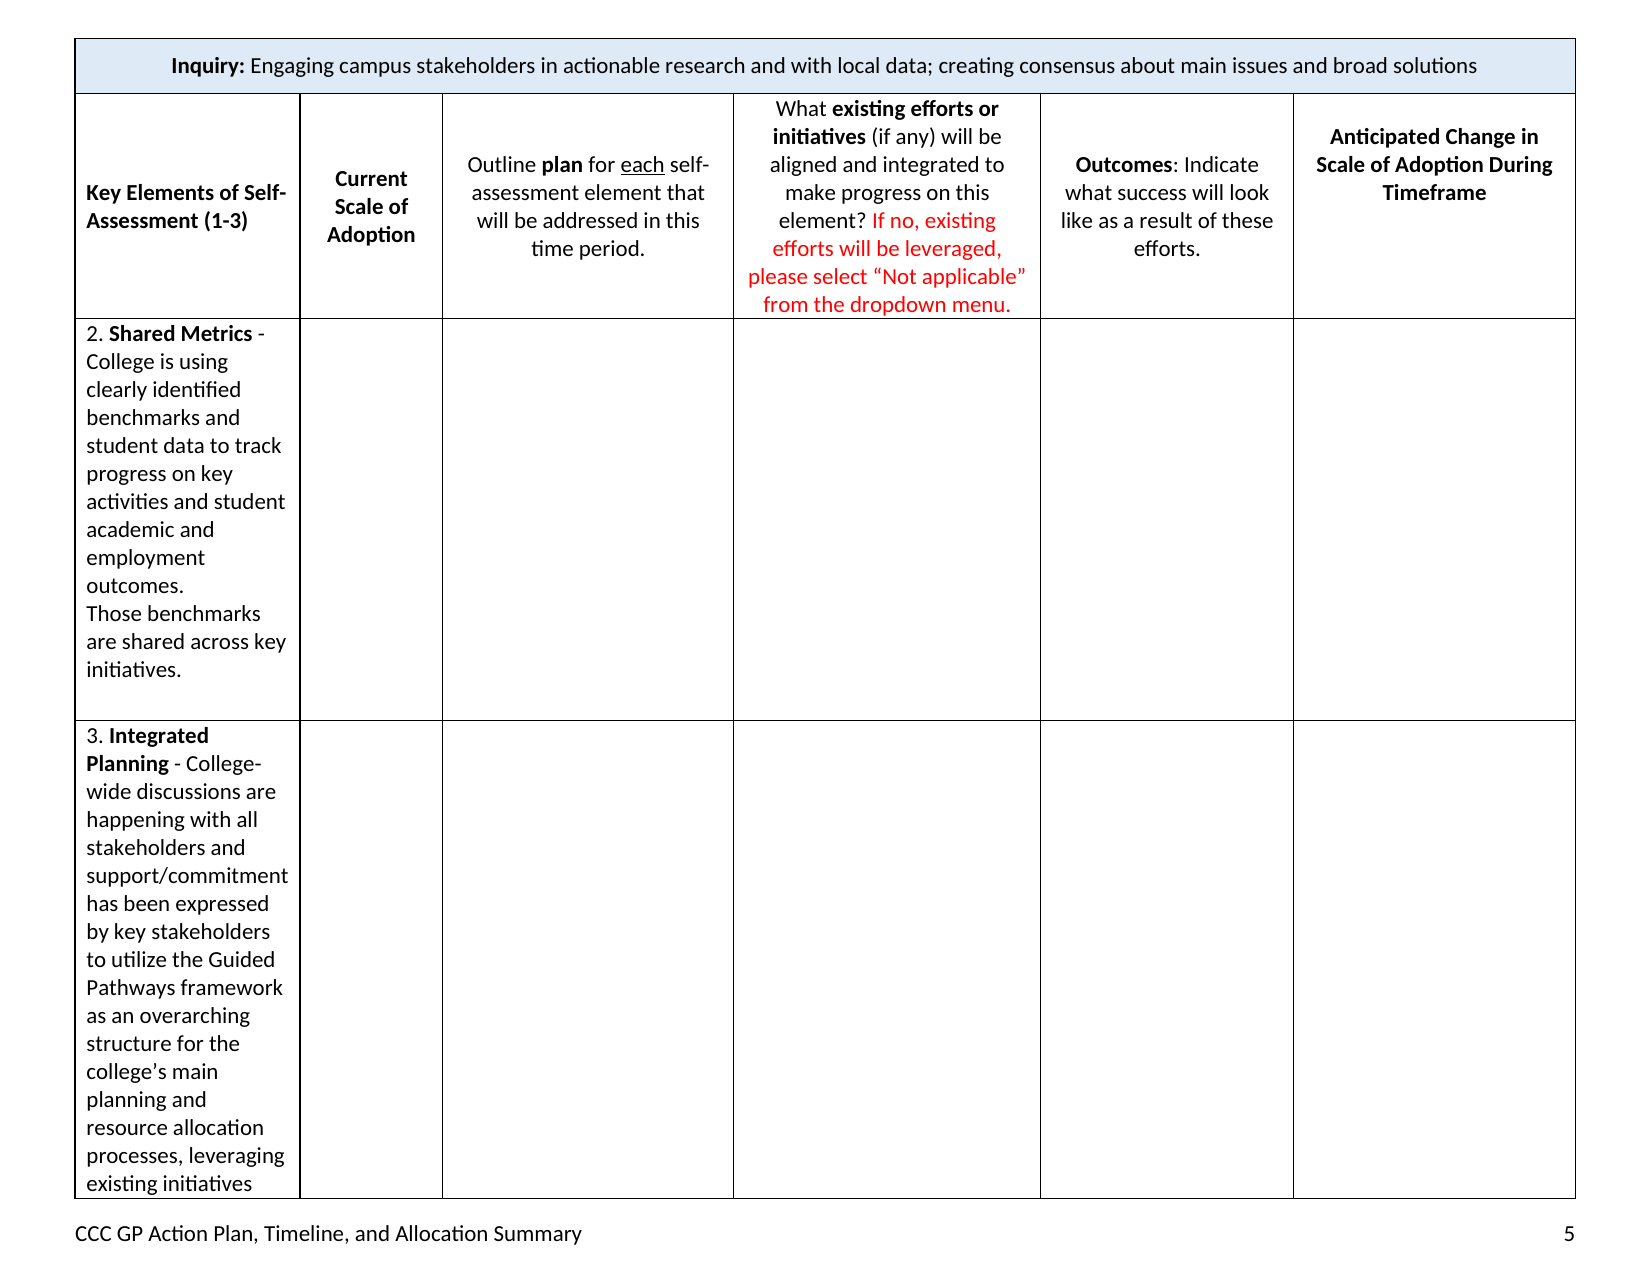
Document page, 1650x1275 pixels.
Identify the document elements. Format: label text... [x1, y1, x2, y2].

table_header Inquiry: Engaging campus stakeholders in actionable research and with local data; creating consensus about main issues and broad solutions [76, 39, 1575, 93]
table_cell 2. Shared Metrics - College is using clearly identified benchmarks and student data to track progress on key activities and student academic and employment outcomes. Those benchmarks are shared across key initiatives. [76, 319, 299, 720]
table_cell Outline plan for each self-assessment element that will be addressed in this time period. [443, 94, 733, 318]
table_cell [1294, 319, 1575, 720]
table_cell Key Elements of Self-Assessment (1-3) [76, 94, 299, 318]
table_cell [1041, 721, 1293, 1197]
table_cell Anticipated Change in Scale of Adoption During Timeframe [1294, 94, 1575, 318]
table_cell [301, 319, 442, 720]
table_cell [734, 319, 1040, 720]
table_cell [734, 721, 1040, 1197]
table_cell [443, 721, 733, 1197]
table_cell [443, 319, 733, 720]
table_cell Current Scale of Adoption [301, 94, 442, 318]
table_cell [301, 721, 442, 1197]
table_cell [1041, 319, 1293, 720]
table_cell What existing efforts or initiatives (if any) will be aligned and integrated to make progress on this element? If no, existing efforts will be leveraged, please select “Not applicable” from the dropdown menu. [734, 94, 1040, 318]
table_cell [1294, 721, 1575, 1197]
table_cell Outcomes: Indicate what success will look like as a result of these efforts. [1041, 94, 1293, 318]
